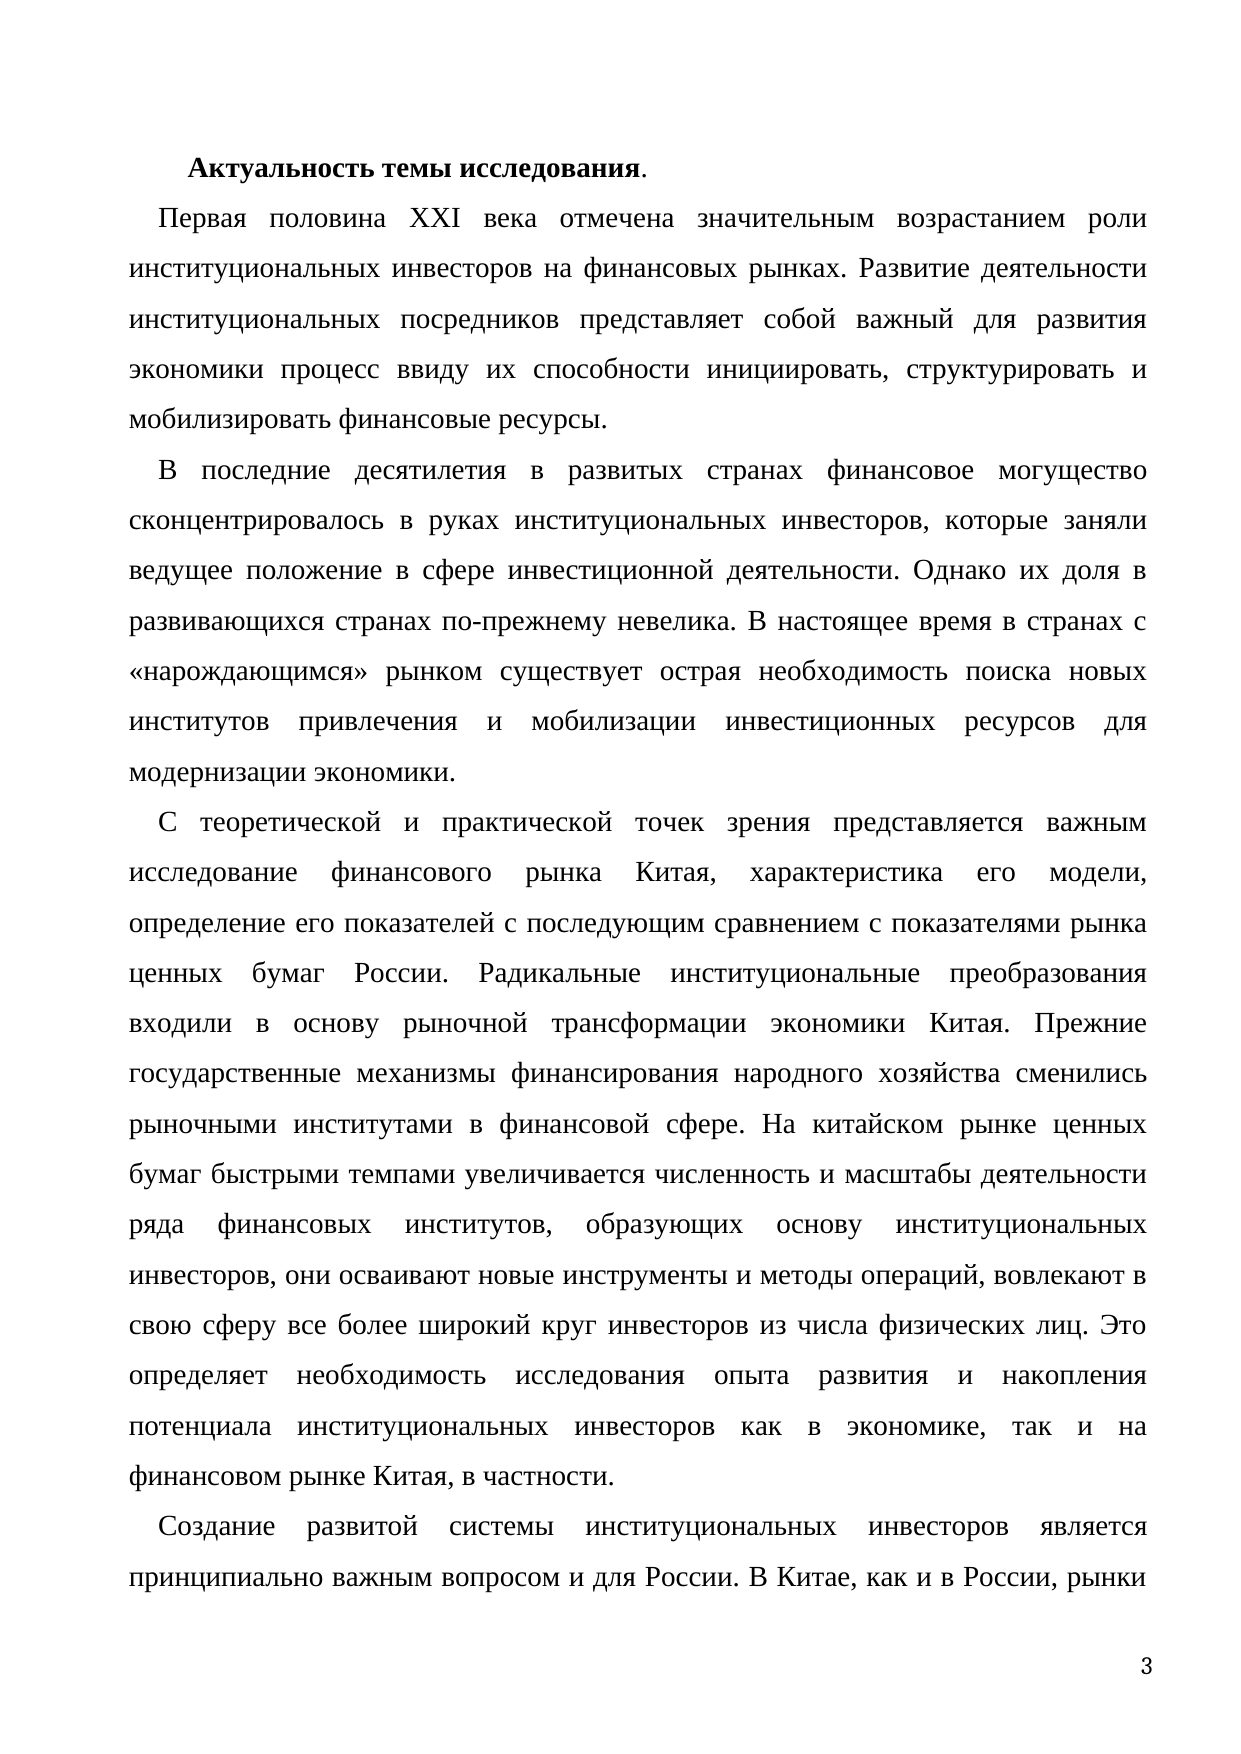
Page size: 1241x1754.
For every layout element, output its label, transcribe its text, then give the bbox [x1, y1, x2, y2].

text Актуальность темы исследования. [187, 150, 1148, 183]
text Первая половина XXI века отмечена значительным возрастанием роли институциональных инвесторов на финансовых рынках. Развитие деятельности институциональных посредников представляет собой важный для развития экономики процесс ввиду их способности инициировать, структурировать и мобилизировать финансовые ресурсы. [128, 200, 1148, 435]
text В последние десятилетия в развитых странах финансовое могущество сконцентрировалось в руках институциональных инвесторов, которые заняли ведущее положение в сфере инвестиционной деятельности. Однако их доля в развивающихся странах по-прежнему невелика. В настоящее время в странах с «нарождающимся» рынком существует острая необходимость поиска новых институтов привлечения и мобилизации инвестиционных ресурсов для модернизации экономики. [128, 452, 1148, 787]
text С теоретической и практической точек зрения представляется важным исследование финансового рынка Китая, характеристика его модели, определение его показателей с последующим сравнением с показателями рынка ценных бумаг России. Радикальные институциональные преобразования входили в основу рыночной трансформации экономики Китая. Прежние государственные механизмы финансирования народного хозяйства сменились рыночными институтами в финансовой сфере. На китайском рынке ценных бумаг быстрыми темпами увеличивается численность и масштабы деятельности ряда финансовых институтов, образующих основу институциональных инвесторов, они осваивают новые инструменты и методы операций, вовлекают в свою сферу все более широкий круг инвесторов из числа физических лиц. Это определяет необходимость исследования опыта развития и накопления потенциала институциональных инвесторов как в экономике, так и на финансовом рынке Китая, в частности. [128, 804, 1148, 1492]
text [128, 1508, 1148, 1592]
